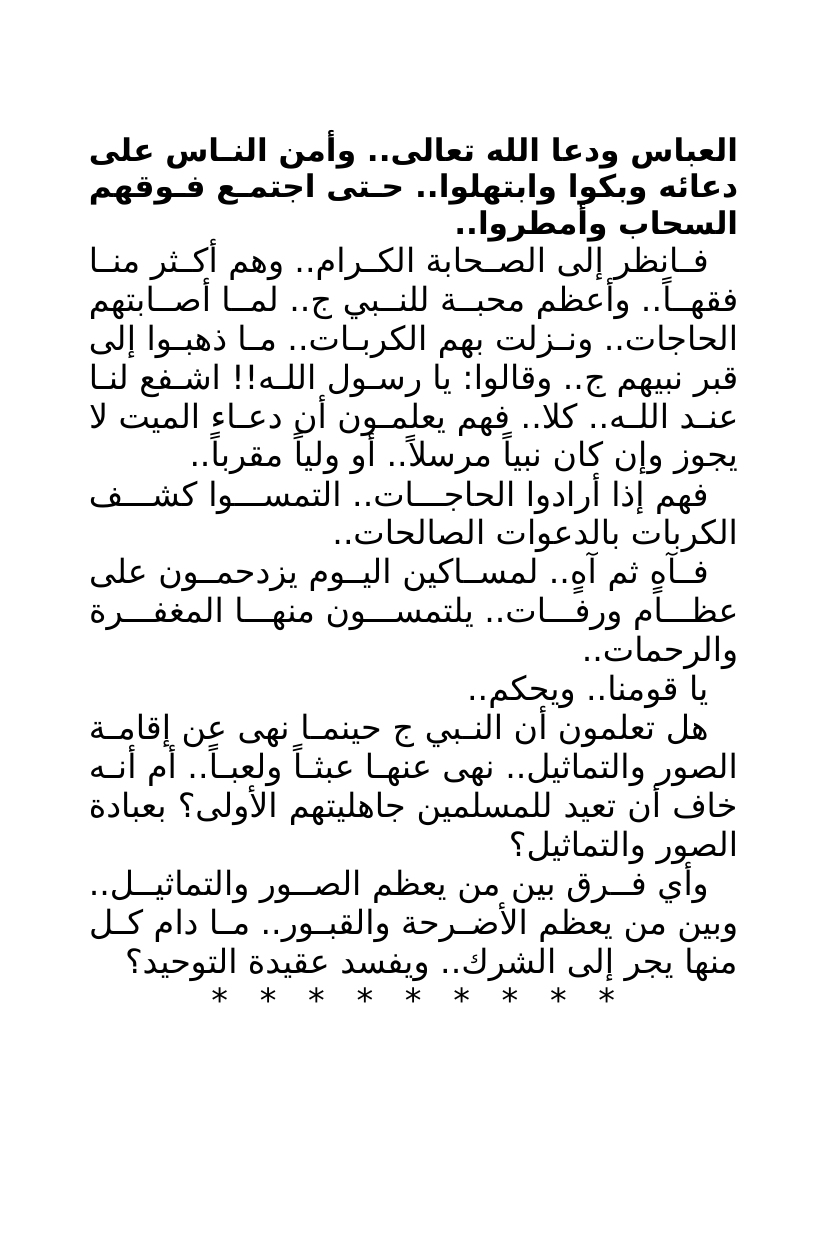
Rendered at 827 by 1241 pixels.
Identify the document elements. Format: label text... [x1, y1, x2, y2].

text هل تعلمون أن النبي ج حينما نهى عن إقامة الصور والتماثيل.. نهى عنها عبثاً ولعباً.. أم أنه خاف أن تعيد للمسلمين جاهليتهم الأولى؟ بعبادة الصور والتماثيل؟ [89, 709, 738, 864]
text * * * * * * * * * [89, 981, 738, 1020]
text فانظر إلى الصحابة الكرام.. وهم أكثر منا فقهاً.. وأعظم محبة للنبي ج.. لما أصابتهم الحاجات.. ونزلت بهم الكربات.. ما ذهبوا إلى قبر نبيهم ج.. وقالوا: يا رسول الله!! اشفع لنا عند الله.. كلا.. فهم يعلمون أن دعاء الميت لا يجوز وإن كان نبياً مرسلاً.. أو ولياً مقرباً.. [89, 242, 738, 475]
text وأي فرق بين من يعظم الصور والتماثيل.. وبين من يعظم الأضرحة والقبور.. ما دام كل منها يجر إلى الشرك.. ويفسد عقيدة التوحيد؟ [89, 864, 738, 981]
text فآهٍ ثم آهٍ.. لمساكين اليوم يزدحمون على عظام ورفات.. يلتمسون منها المغفرة والرحمات.. [89, 553, 738, 669]
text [89, 132, 738, 241]
text فهم إذا أرادوا الحاجات.. التمسوا كشف الكربات بالدعوات الصالحات.. [89, 475, 738, 553]
text يا قومنا.. ويحكم.. [89, 670, 738, 708]
